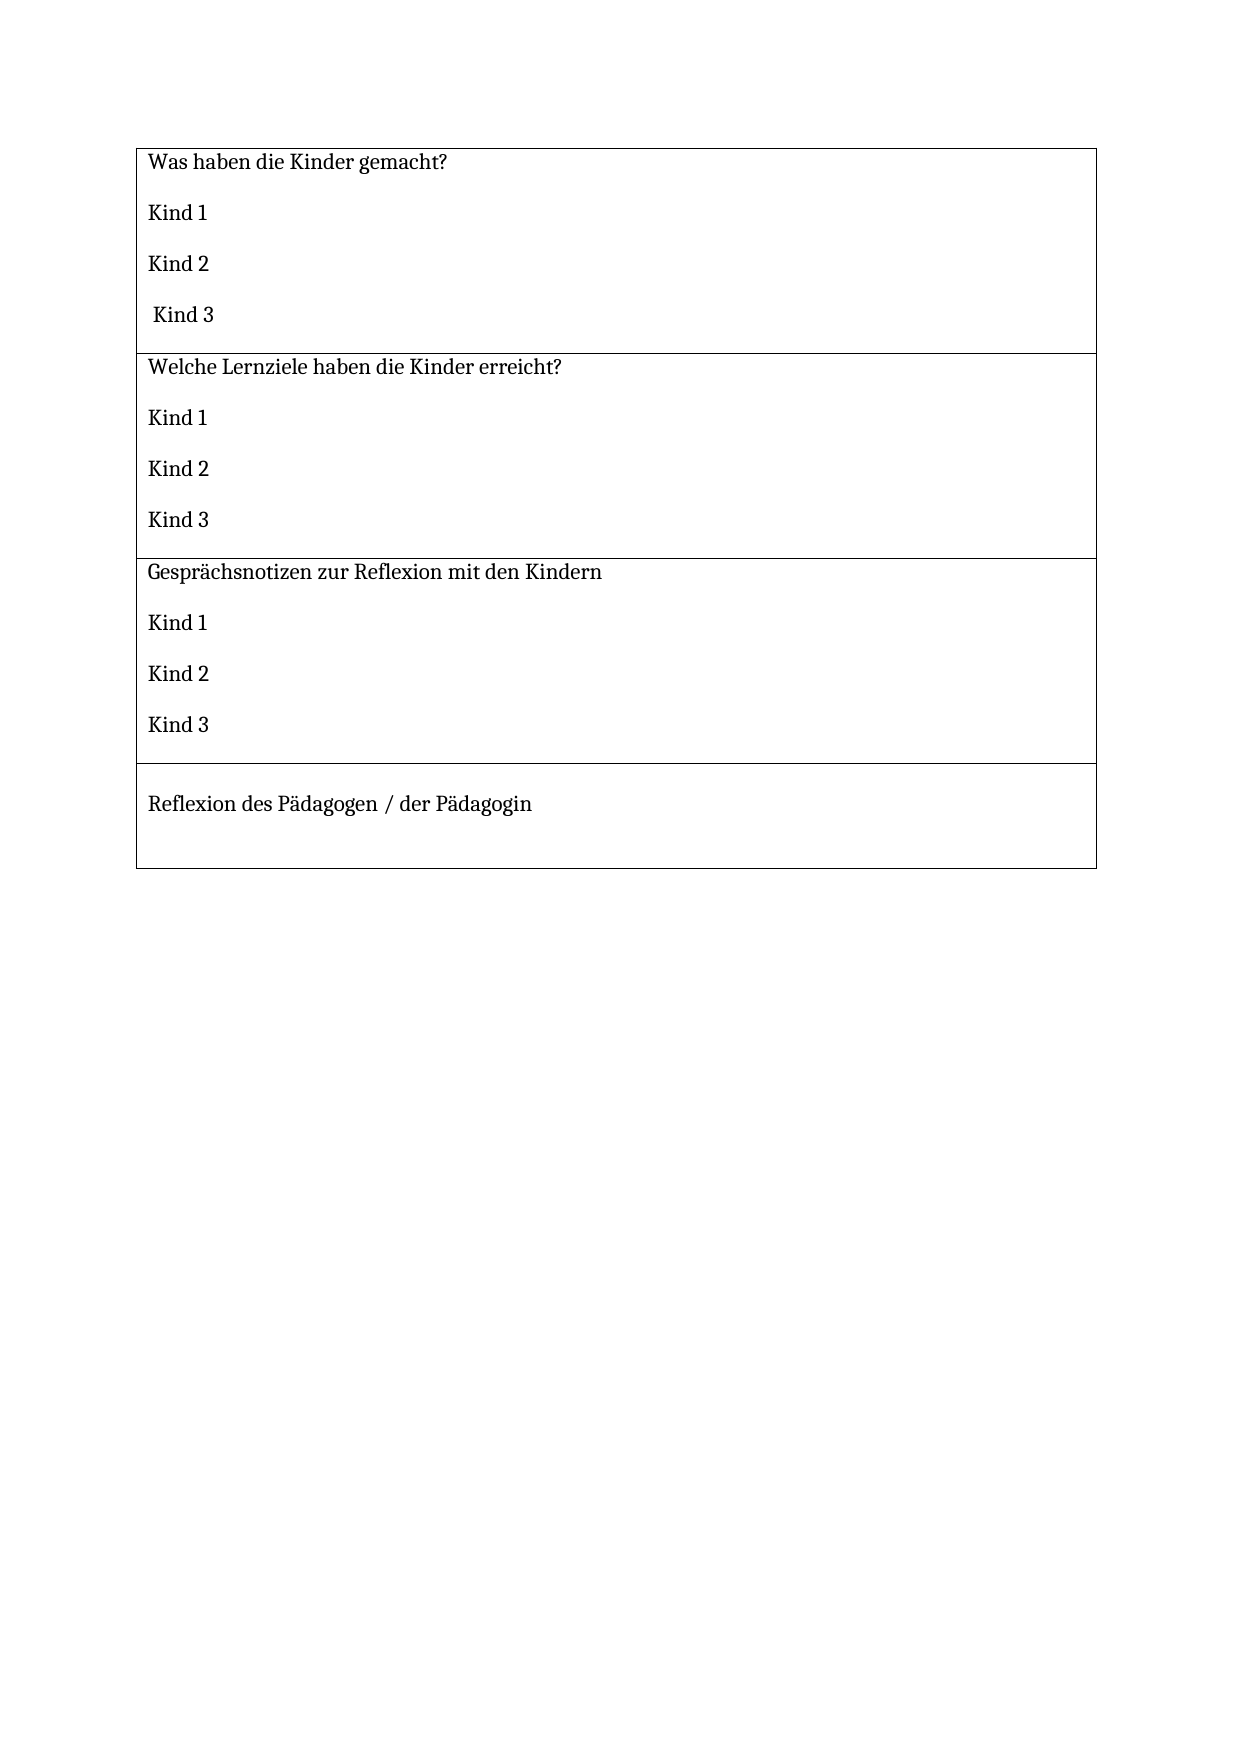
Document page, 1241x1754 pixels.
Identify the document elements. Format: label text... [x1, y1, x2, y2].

table_cell Gesprächsnotizen zur Reflexion mit den Kindern Kind 1 Kind 2 Kind 3 [137, 559, 1096, 763]
table_cell Welche Lernziele haben die Kinder erreicht? Kind 1 Kind 2 Kind 3 [137, 354, 1096, 558]
table_cell Reflexion des Pädagogen / der Pädagogin [137, 764, 1096, 867]
table_cell Was haben die Kinder gemacht? Kind 1 Kind 2 Kind 3 [137, 149, 1096, 353]
